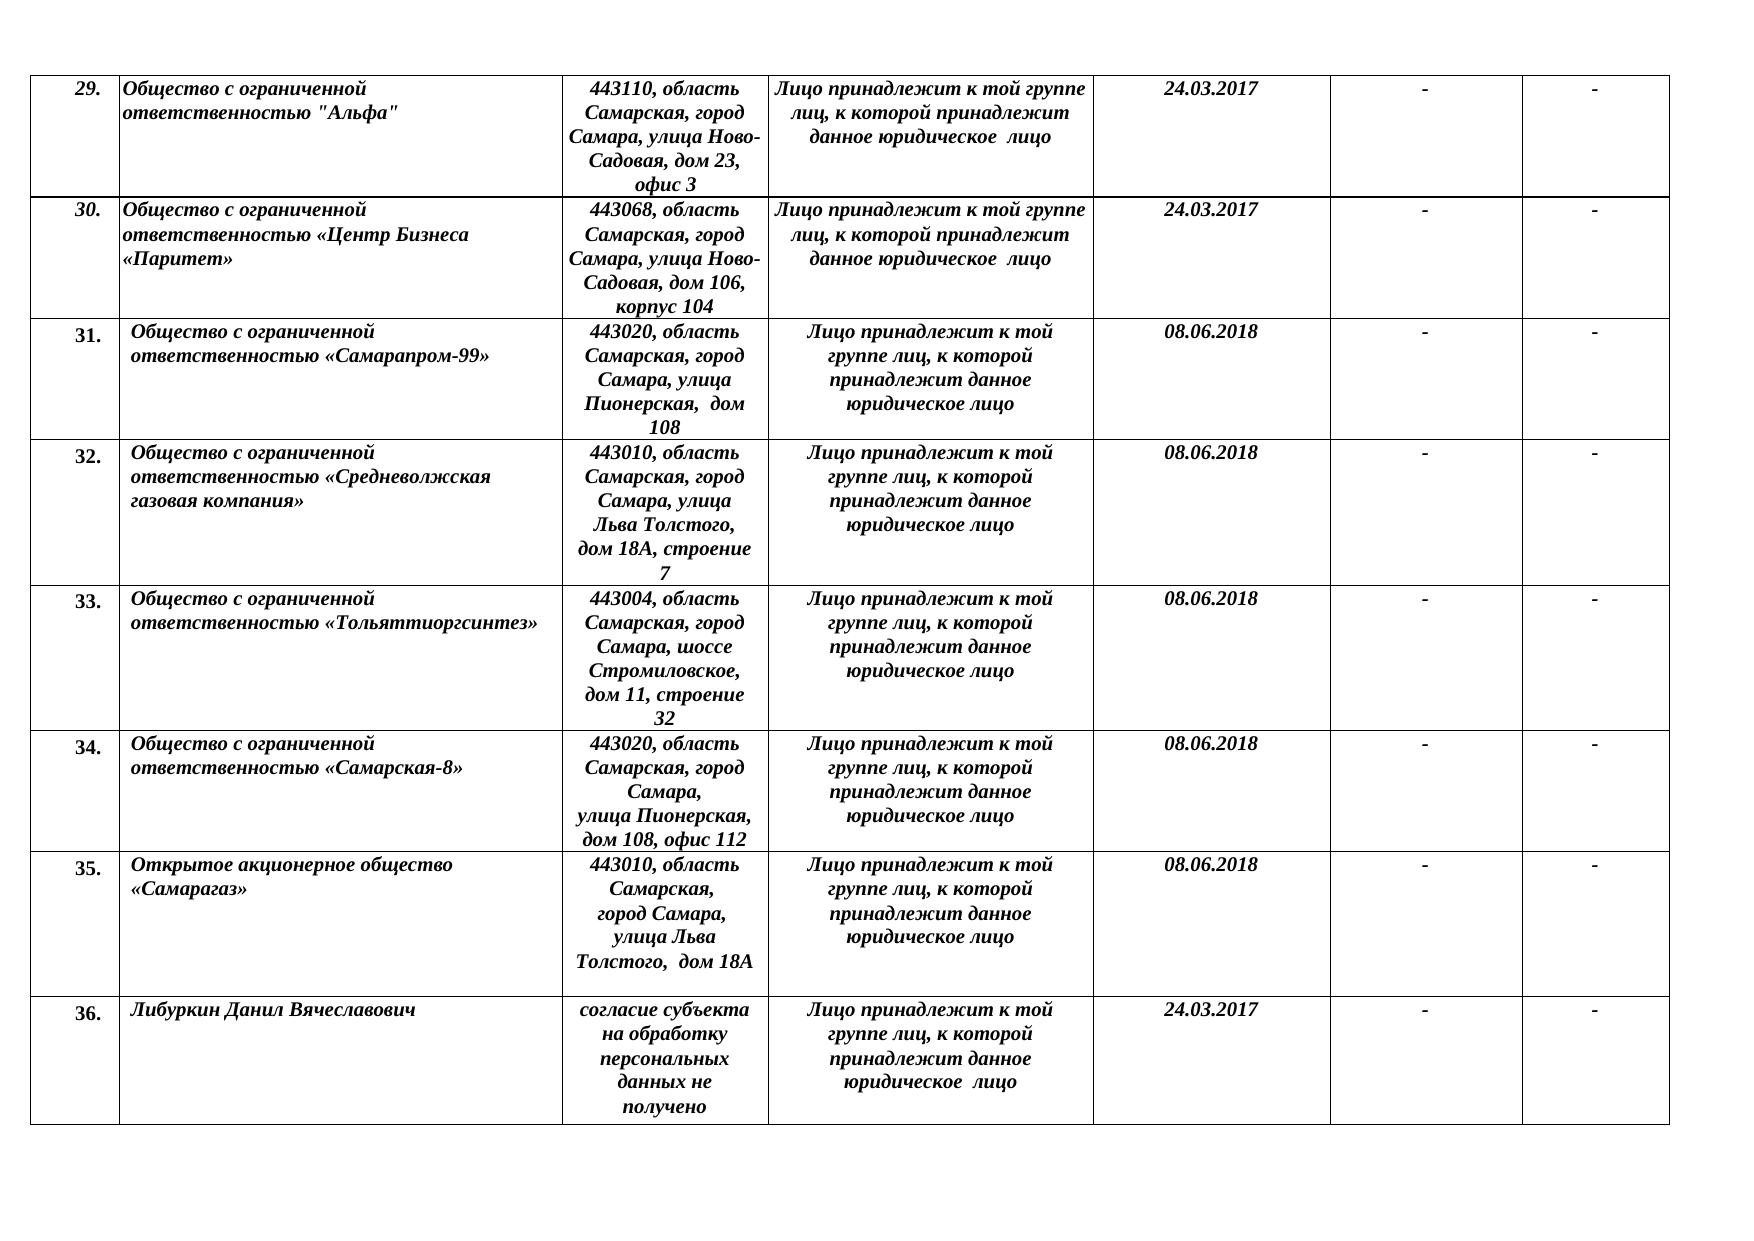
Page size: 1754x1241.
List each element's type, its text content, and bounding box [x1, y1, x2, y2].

table_cell 24.03.2017 [1094, 76, 1330, 196]
table_cell Общество с ограниченной ответственностью «Самарапром-99» [120, 319, 562, 439]
table_cell - [1523, 440, 1669, 584]
table_cell Общество с ограниченной ответственностью «Самарская-8» [120, 731, 562, 851]
table_cell 443020, область Самарская, город Самара, улица Пионерская, дом 108 [563, 319, 768, 439]
table_cell [31, 731, 119, 851]
table_cell Лицо принадлежит к той группе лиц, к которой принадлежит данное юридическое лицо [769, 586, 1093, 730]
table_cell Лицо принадлежит к той группе лиц, к которой принадлежит данное юридическое лицо [769, 852, 1093, 996]
table_cell Общество с ограниченной ответственностью "Альфа" [120, 76, 562, 196]
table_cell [563, 997, 768, 1123]
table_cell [769, 997, 1093, 1123]
table_cell - [1523, 731, 1669, 851]
table_cell 24.03.2017 [1094, 997, 1330, 1123]
table_cell - [1523, 997, 1669, 1123]
table_cell Лицо принадлежит к той группе лиц, к которой принадлежит данное юридическое лицо [769, 319, 1093, 439]
table_cell Лицо принадлежит к той группе лиц, к которой принадлежит данное юридическое лицо [769, 731, 1093, 851]
table_cell [31, 319, 119, 439]
table_cell 08.06.2018 [1094, 440, 1330, 584]
table_cell [31, 440, 119, 584]
table_cell Открытое акционерное общество «Самарагаз» [120, 852, 562, 996]
table_cell 08.06.2018 [1094, 852, 1330, 996]
table_cell 443020, область Самарская, город Самара, улица Пионерская, дом 108, офис 112 [563, 731, 768, 851]
table_cell [31, 586, 119, 730]
table_cell - [1523, 586, 1669, 730]
table_cell - [1523, 852, 1669, 996]
table_cell 08.06.2018 [1094, 731, 1330, 851]
table_cell - [1331, 997, 1522, 1123]
table_cell [31, 997, 119, 1123]
table_cell - [1523, 319, 1669, 439]
table_cell 443110, область Самарская, город Самара, улица Ново-Садовая, дом 23, офис 3 [563, 76, 768, 196]
table_cell 443010, область Самарская, город Самара, улица Льва Толстого, дом 18А, строение 7 [563, 440, 768, 584]
table_cell - [1523, 198, 1669, 318]
table_cell 443004, область Самарская, город Самара, шоссе Стромиловское, дом 11, строение 32 [563, 586, 768, 730]
table_cell Общество с ограниченной ответственностью «Тольяттиоргсинтез» [120, 586, 562, 730]
table_cell [31, 198, 119, 318]
table_cell Общество с ограниченной ответственностью «Средневолжская газовая компания» [120, 440, 562, 584]
table_cell Лицо принадлежит к той группе лиц, к которой принадлежит данное юридическое лицо [769, 440, 1093, 584]
table_cell 08.06.2018 [1094, 319, 1330, 439]
table_cell 08.06.2018 [1094, 586, 1330, 730]
table_cell - [1331, 76, 1522, 196]
table_cell Лицо принадлежит к той группе лиц, к которой принадлежит данное юридическое лицо [769, 198, 1093, 318]
table_cell - [1331, 319, 1522, 439]
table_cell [769, 76, 1093, 196]
table_cell 24.03.2017 [1094, 198, 1330, 318]
table_cell 443010, область Самарская, город Самара, улица Льва Толстого, дом 18А [563, 852, 768, 996]
table_cell [31, 76, 119, 196]
table_cell [31, 852, 119, 996]
table_cell Общество с ограниченной ответственностью «Центр Бизнеса «Паритет» [120, 198, 562, 318]
table_cell - [1523, 76, 1669, 196]
table_cell 443068, область Самарская, город Самара, улица Ново-Садовая, дом 106, корпус 104 [563, 198, 768, 318]
table_cell - [1331, 198, 1522, 318]
table_cell - [1331, 586, 1522, 730]
table_cell - [1331, 731, 1522, 851]
table_cell - [1331, 852, 1522, 996]
table_cell Либуркин Данил Вячеславович [120, 997, 562, 1123]
table_cell - [1331, 440, 1522, 584]
